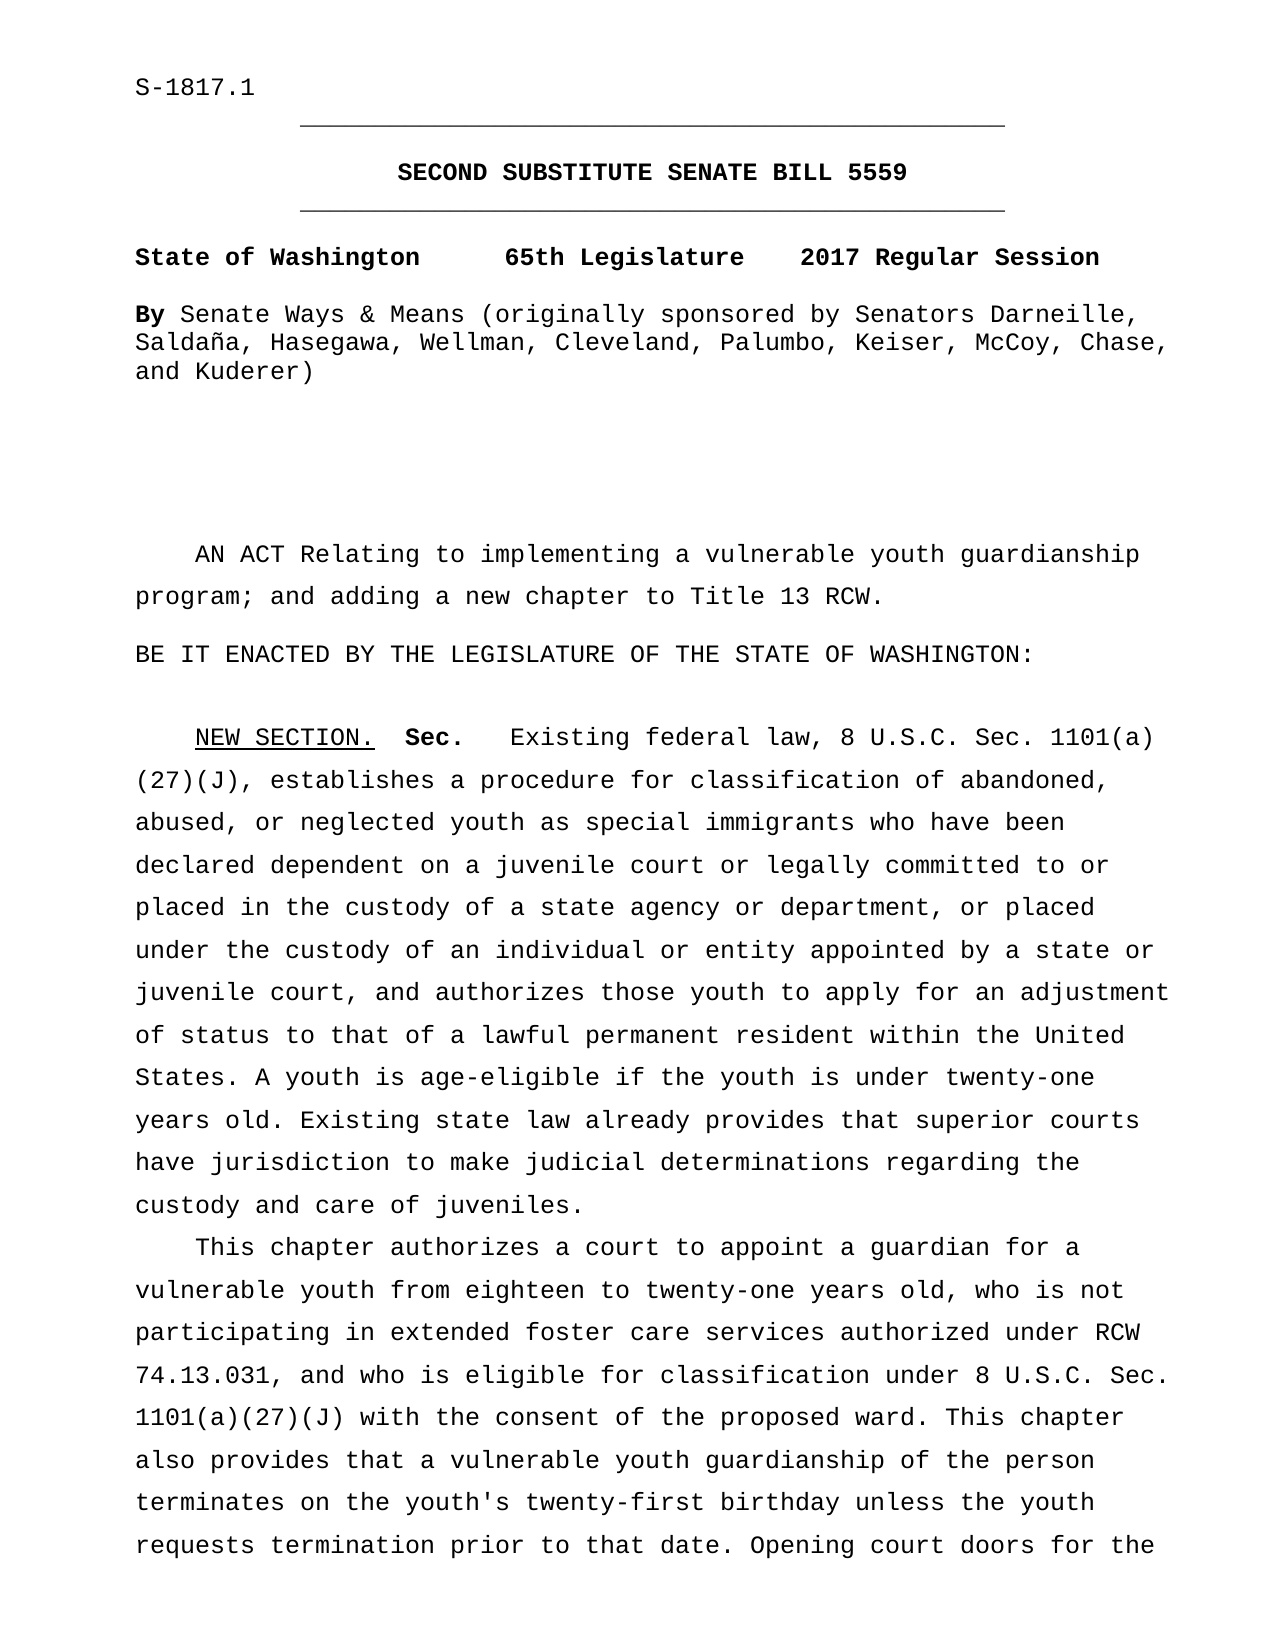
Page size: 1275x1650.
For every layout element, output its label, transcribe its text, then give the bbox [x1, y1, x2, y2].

text By Senate Ways & Means (originally sponsored by Senators Darneille, Saldaña, Hasegawa, Wellman, Cleveland, Palumbo, Keiser, McCoy, Chase, and Kuderer) [135, 302, 1170, 387]
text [135, 1222, 1170, 1562]
text _______________________________________________ [135, 103, 1170, 132]
text _______________________________________________ [135, 188, 1170, 217]
text BE IT ENACTED BY THE LEGISLATURE OF THE STATE OF WASHINGTON: [135, 642, 1170, 670]
text State of Washington 65th Legislature 2017 Regular Session [135, 245, 1170, 273]
text AN ACT Relating to implementing a vulnerable youth guardianship program; and adding a new chapter to Title 13 RCW. [135, 528, 1170, 613]
text NEW SECTION. Sec. Existing federal law, 8 U.S.C. Sec. 1101(a)(27)(J), establishes a procedure for classification of abandoned, abused, or neglected youth as special immigrants who have been declared dependent on a juvenile court or legally committed to or placed in the custody of a state agency or department, or placed under the custody of an individual or entity appointed by a state or juvenile court, and authorizes those youth to apply for an adjustment of status to that of a lawful permanent resident within the United States. A youth is age-eligible if the youth is under twenty-one years old. Existing state law already provides that superior courts have jurisdiction to make judicial determinations regarding the custody and care of juveniles. [135, 712, 1170, 1222]
text S-1817.1 [135, 75, 1170, 103]
text SECOND SUBSTITUTE SENATE BILL 5559 [135, 160, 1170, 188]
